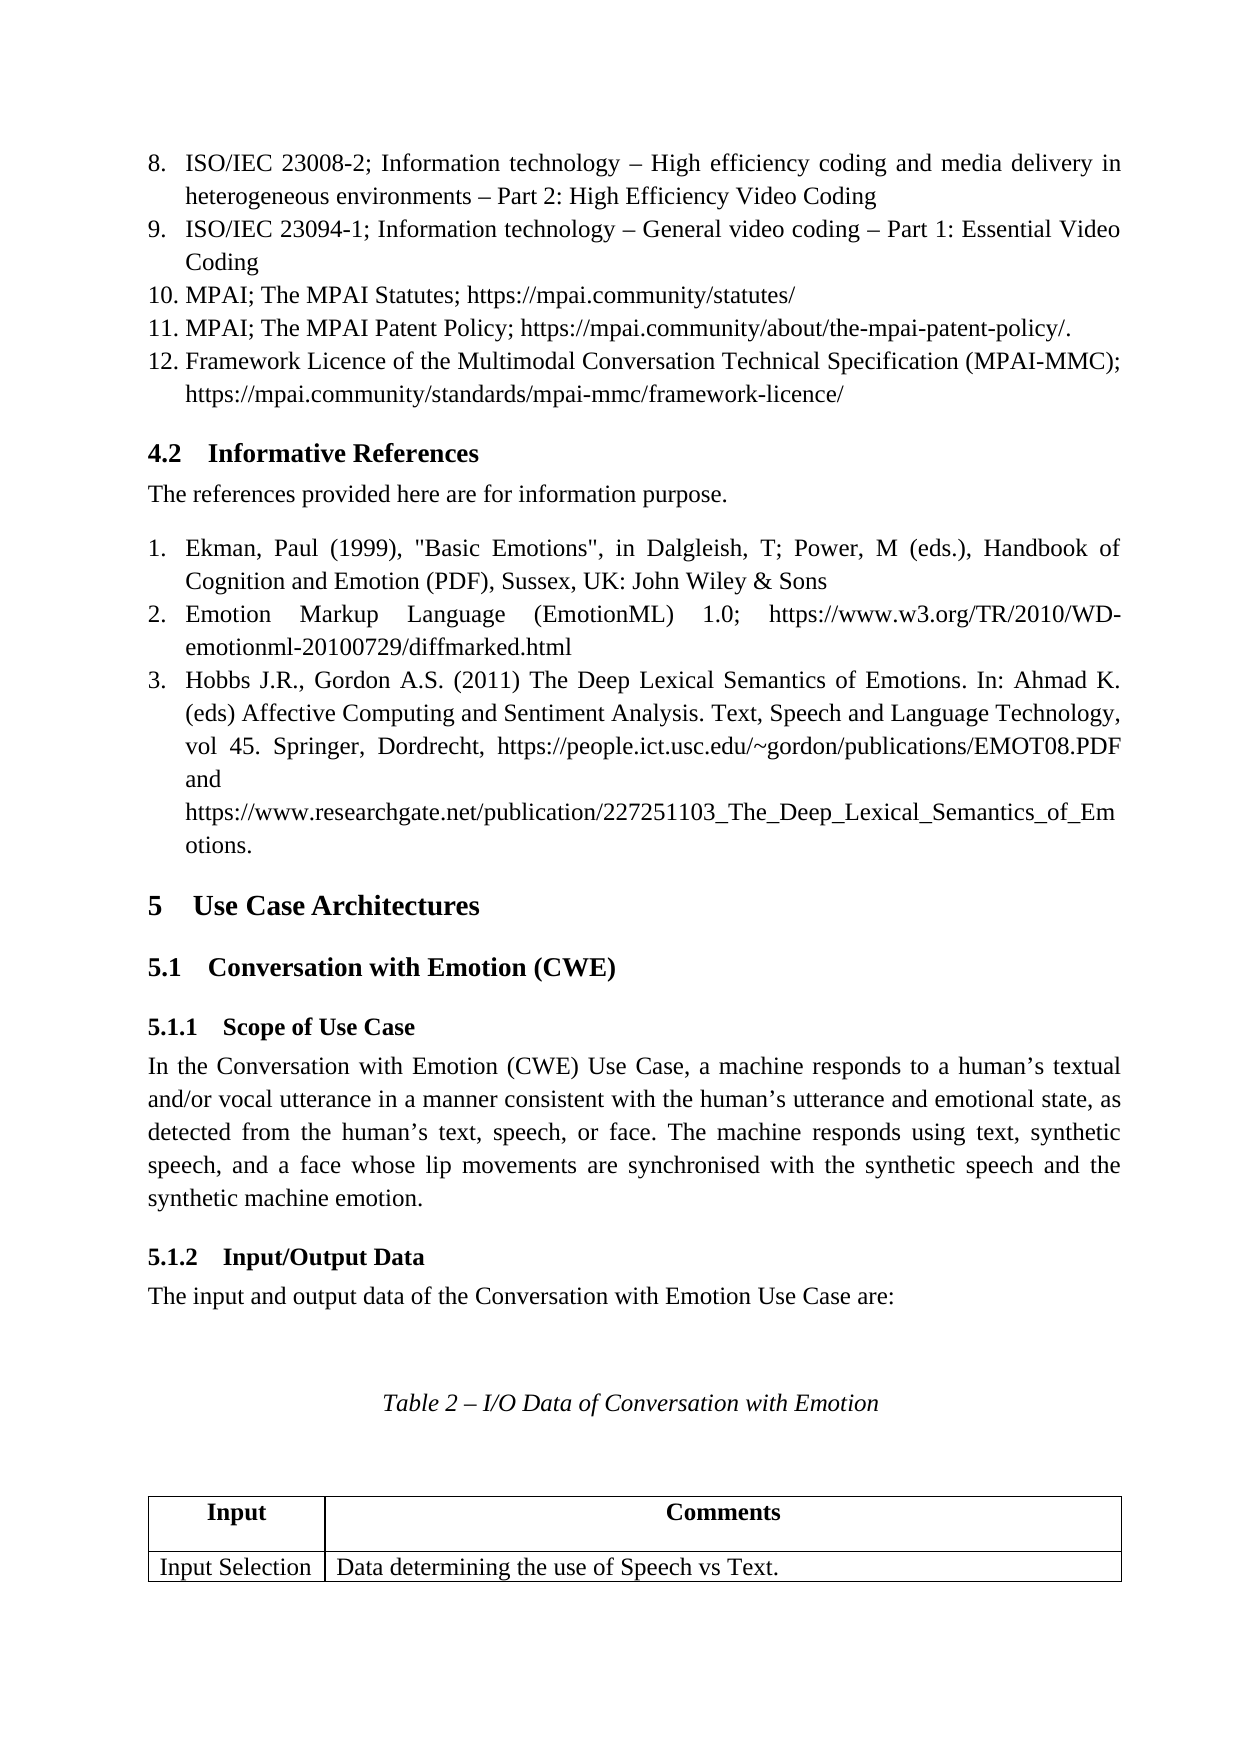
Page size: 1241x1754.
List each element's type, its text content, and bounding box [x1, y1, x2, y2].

list Emotion Markup Language (EmotionML) 1.0; https://www.w3.org/TR/2010/WD-emotionml-20100729/diffmarked.html [148, 599, 1122, 661]
table_header Comments [326, 1497, 1121, 1551]
text In the Conversation with Emotion (CWE) Use Case, a machine responds to a human’s textual and/or vocal utterance in a manner consistent with the human’s utterance and emotional state, as detected from the human’s text, speech, or face. The machine responds using text, synthetic speech, and a face whose lip movements are synchronised with the synthetic speech and the synthetic machine emotion. [148, 1051, 1122, 1212]
table_cell Input Selection [149, 1552, 324, 1581]
list Ekman, Paul (1999), "Basic Emotions", in Dalgleish, T; Power, M (eds.), Handbook of Cognition and Emotion (PDF), Sussex, UK: John Wiley & Sons [148, 533, 1122, 594]
list MPAI; The MPAI Statutes; https://mpai.community/statutes/ [148, 280, 1122, 308]
table_header Input [149, 1497, 324, 1551]
list ISO/IEC 23094-1; Information technology – General video coding – Part 1: Essential Video Coding [148, 214, 1122, 276]
subtitle Informative References [148, 437, 1122, 468]
text The references provided here are for information purpose. [148, 479, 1122, 508]
text Table 2 – I/O Data of Conversation with Emotion [148, 1388, 1122, 1417]
table_cell Data determining the use of Speech vs Text. [326, 1552, 1121, 1581]
subtitle Scope of Use Case [148, 1012, 1122, 1041]
list Hobbs J.R., Gordon A.S. (2011) The Deep Lexical Semantics of Emotions. In: Ahmad K. (eds) Affective Computing and Sentiment Analysis. Text, Speech and Language Technology, vol 45. Springer, Dordrecht, https://people.ict.usc.edu/~gordon/publications/EMOT08.PDF and https://www.researchgate.net/publication/227251103_The_Deep_Lexical_Semantics_of_Emotions. [148, 665, 1122, 859]
subtitle Conversation with Emotion (CWE) [148, 951, 1122, 983]
subtitle Use Case Architectures [148, 888, 1122, 921]
text The input and output data of the Conversation with Emotion Use Case are: [148, 1281, 1122, 1309]
list MPAI; The MPAI Patent Policy; https://mpai.community/about/the-mpai-patent-policy/. [148, 313, 1122, 342]
list ISO/IEC 23008-2; Information technology – High efficiency coding and media delivery in heterogeneous environments – Part 2: High Efficiency Video Coding [148, 148, 1122, 209]
list Framework Licence of the Multimodal Conversation Technical Specification (MPAI-MMC); https://mpai.community/standards/mpai-mmc/framework-licence/ [148, 346, 1122, 408]
subtitle Input/Output Data [148, 1242, 1122, 1270]
